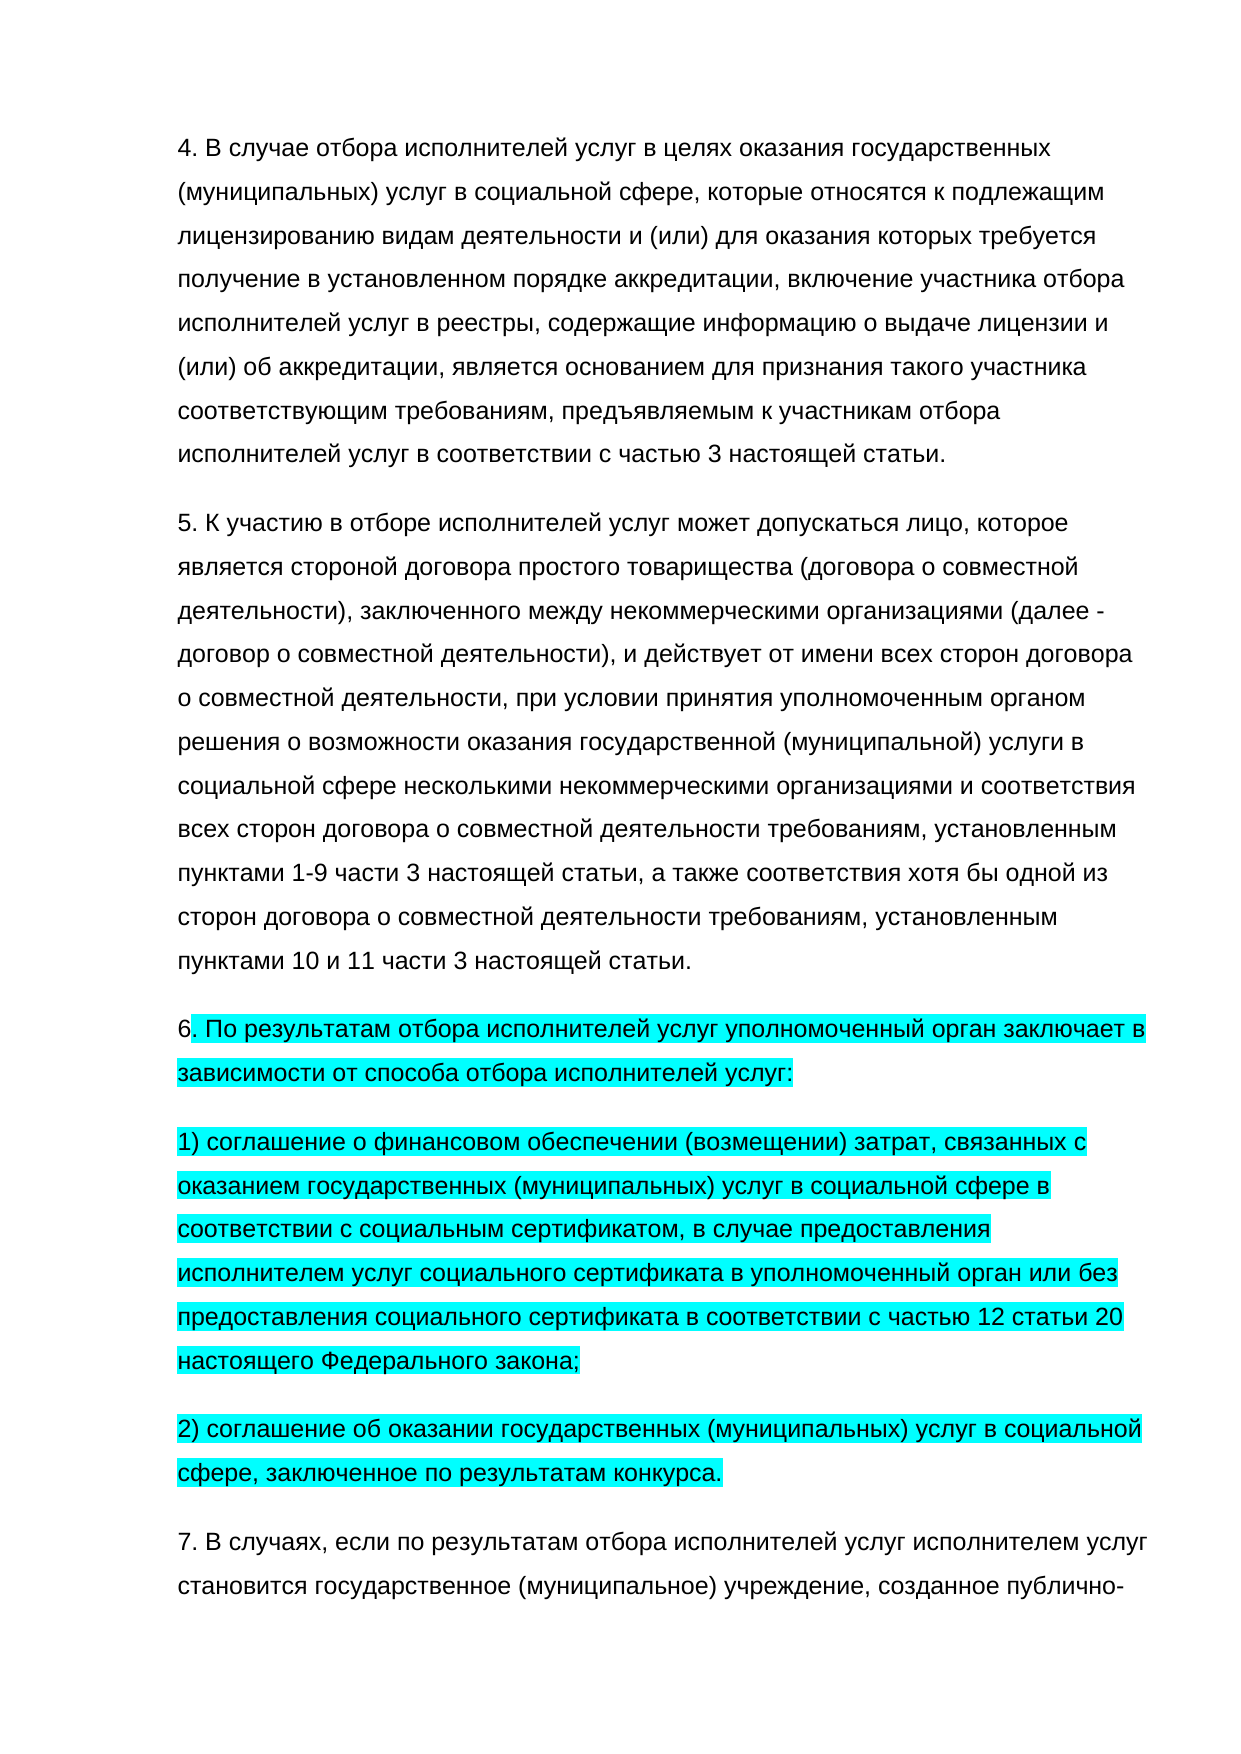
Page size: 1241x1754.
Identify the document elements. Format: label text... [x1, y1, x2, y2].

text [177, 1512, 1152, 1599]
text 5. К участию в отборе исполнителей услуг может допускаться лицо, которое является стороной договора простого товарищества (договора о совместной деятельности), заключенного между некоммерческими организациями (далее - договор о совместной деятельности), и действует от имени всех сторон договора о совместной деятельности, при условии принятия уполномоченным органом решения о возможности оказания государственной (муниципальной) услуги в социальной сфере несколькими некоммерческими организациями и соответствия всех сторон договора о совместной деятельности требованиям, установленным пунктами 1-9 части 3 настоящей статьи, а также соответствия хотя бы одной из сторон договора о совместной деятельности требованиям, установленным пунктами 10 и 11 части 3 настоящей статьи. [177, 493, 1152, 974]
text 4. В случае отбора исполнителей услуг в целях оказания государственных (муниципальных) услуг в социальной сфере, которые относятся к подлежащим лицензированию видам деятельности и (или) для оказания которых требуется получение в установленном порядке аккредитации, включение участника отбора исполнителей услуг в реестры, содержащие информацию о выдаче лицензии и (или) об аккредитации, является основанием для признания такого участника соответствующим требованиям, предъявляемым к участникам отбора исполнителей услуг в соответствии с частью 3 настоящей статьи. [177, 118, 1152, 468]
text 2) соглашение об оказании государственных (муниципальных) услуг в социальной сфере, заключенное по результатам конкурса. [177, 1399, 1152, 1487]
text 1) соглашение о финансовом обеспечении (возмещении) затрат, связанных с оказанием государственных (муниципальных) услуг в социальной сфере в соответствии с социальным сертификатом, в случае предоставления исполнителем услуг социального сертификата в уполномоченный орган или без предоставления социального сертификата в соответствии с частью 12 статьи 20 настоящего Федерального закона; [177, 1112, 1152, 1374]
text 6. По результатам отбора исполнителей услуг уполномоченный орган заключает в зависимости от способа отбора исполнителей услуг: [177, 999, 1152, 1087]
